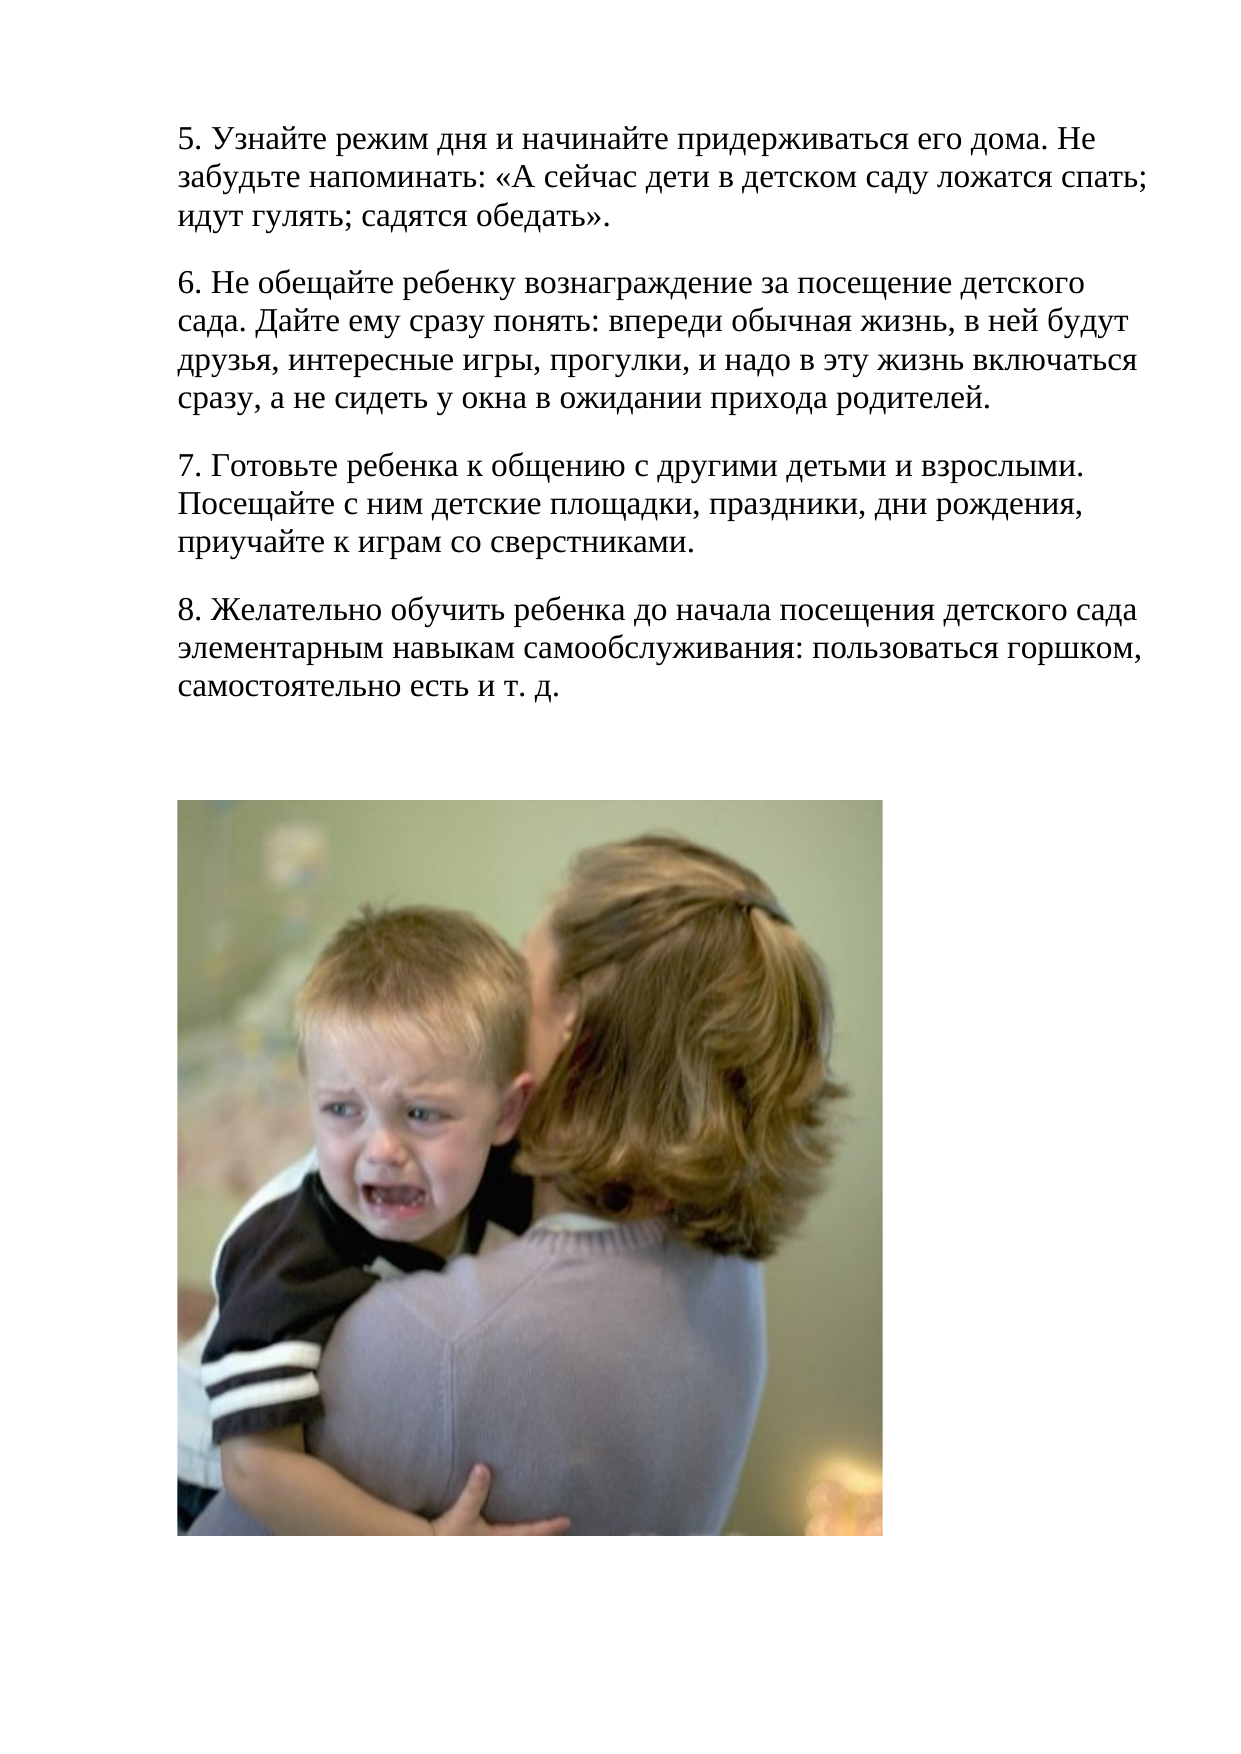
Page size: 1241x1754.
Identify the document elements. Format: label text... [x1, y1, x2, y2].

text 8. Желательно обучить ребенка до начала посещения детского сада элементарным навыкам самообслуживания: пользоваться горшком, самостоятельно есть и т. д. [177, 589, 1152, 704]
picture [177, 800, 883, 1536]
text 5. Узнайте режим дня и начинайте придерживаться его дома. Не забудьте напоминать: «А сейчас дети в детском саду ложатся спать; идут гулять; садятся обедать». [177, 118, 1152, 233]
text 7. Готовьте ребенка к общению с другими детьми и взрослыми. Посещайте с ним детские площадки, праздники, дни рождения, приучайте к играм со сверстниками. [177, 445, 1152, 560]
text 6. Не обещайте ребенку вознаграждение за посещение детского сада. Дайте ему сразу понять: впереди обычная жизнь, в ней будут друзья, интересные игры, прогулки, и надо в эту жизнь включаться сразу, а не сидеть у окна в ожидании прихода родителей. [177, 262, 1152, 416]
